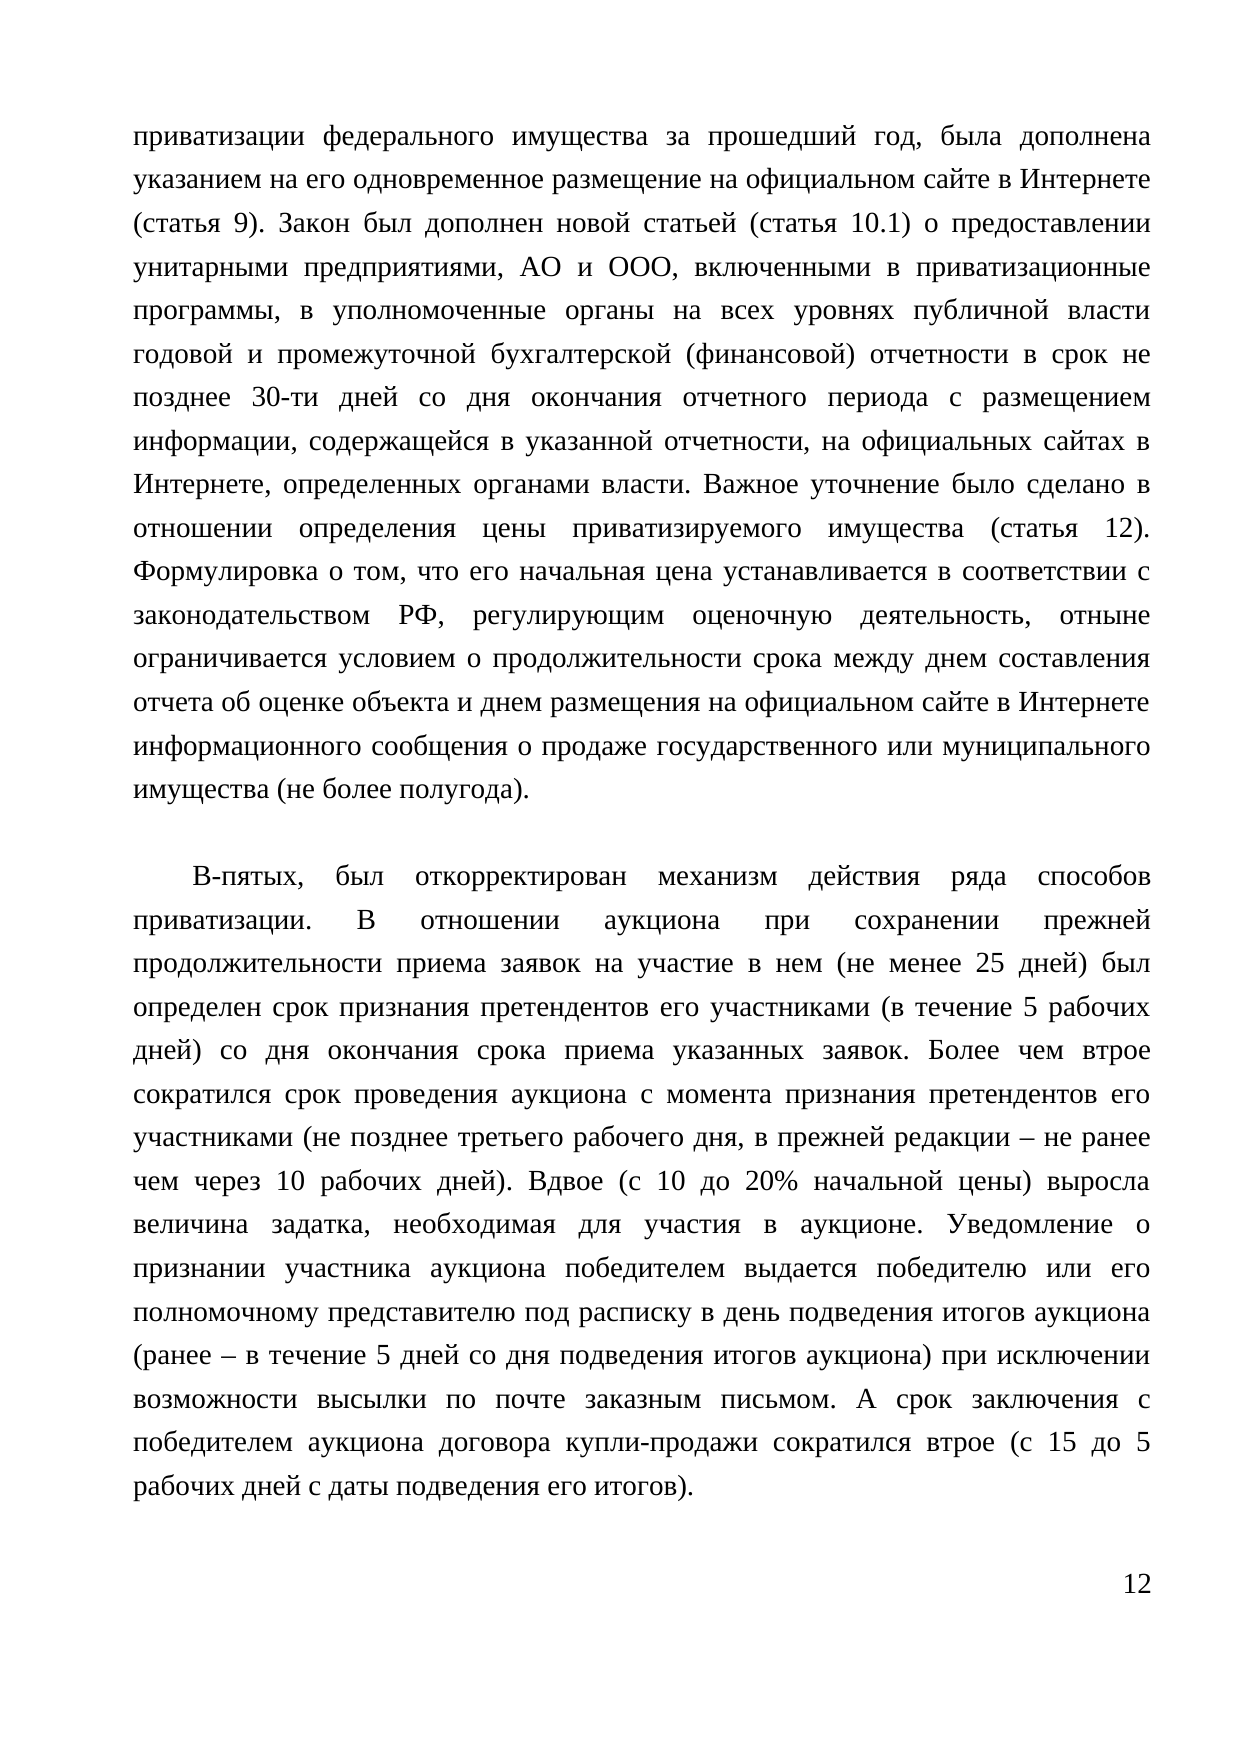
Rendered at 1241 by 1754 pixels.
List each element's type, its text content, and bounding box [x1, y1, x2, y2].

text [133, 118, 1152, 805]
text В-пятых, был откорректирован механизм действия ряда способов приватизации. В отношении аукциона при сохранении прежней продолжительности приема заявок на участие в нем (не менее 25 дней) был определен срок признания претендентов его участниками (в течение 5 рабочих дней) со дня окончания срока приема указанных заявок. Более чем втрое сократился срок проведения аукциона с момента признания претендентов его участниками (не позднее третьего рабочего дня, в прежней редакции – не ранее чем через 10 рабочих дней). Вдвое (с 10 до 20% начальной цены) выросла величина задатка, необходимая для участия в аукционе. Уведомление о признании участника аукциона победителем выдается победителю или его полномочному представителю под расписку в день подведения итогов аукциона (ранее – в течение 5 дней со дня подведения итогов аукциона) при исключении возможности высылки по почте заказным письмом. А срок заключения с победителем аукциона договора купли-продажи сократился втрое (с 15 до 5 рабочих дней с даты подведения его итогов). [133, 858, 1152, 1501]
